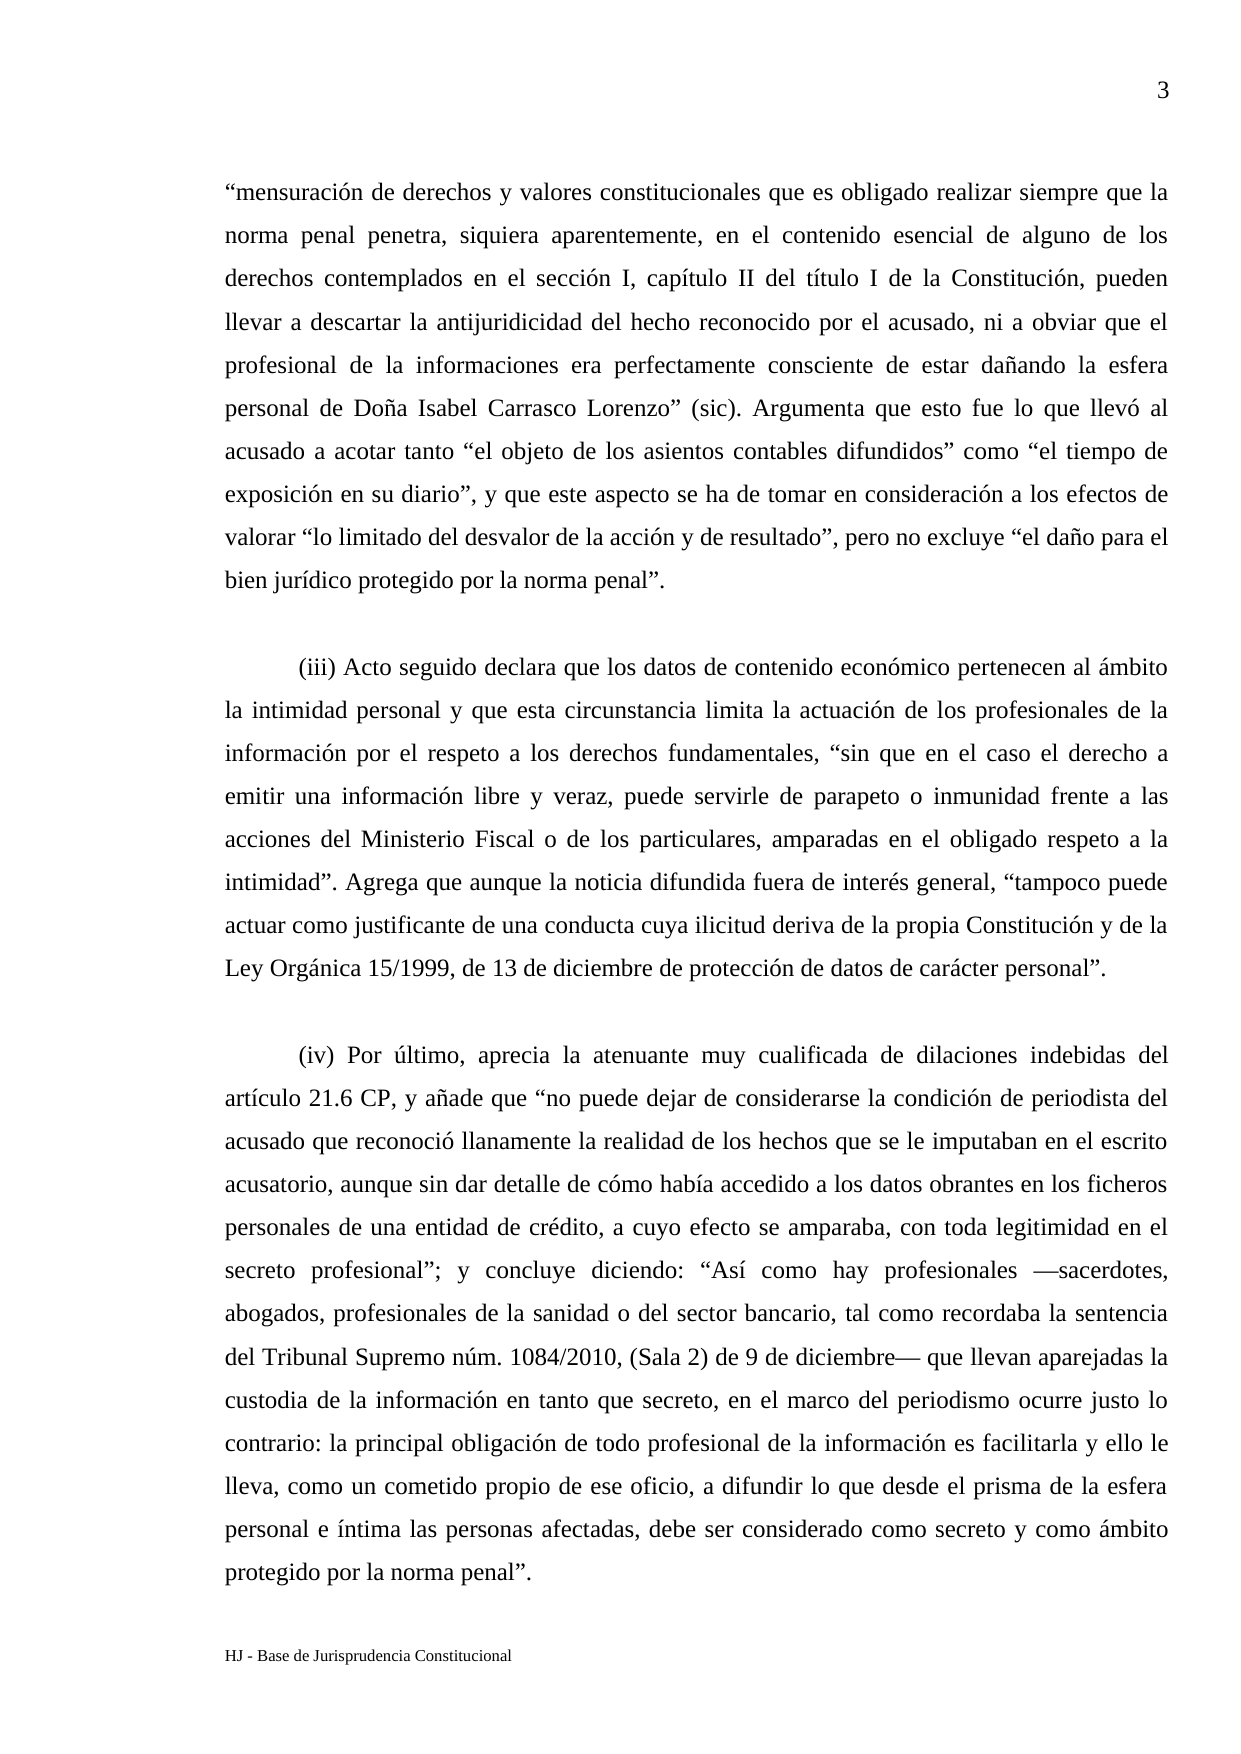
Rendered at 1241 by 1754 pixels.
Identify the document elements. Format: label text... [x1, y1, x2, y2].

text (iv) Por último, aprecia la atenuante muy cualificada de dilaciones indebidas del artículo 21.6 CP, y añade que “no puede dejar de considerarse la condición de periodista del acusado que reconoció llanamente la realidad de los hechos que se le imputaban en el escrito acusatorio, aunque sin dar detalle de cómo había accedido a los datos obrantes en los ficheros personales de una entidad de crédito, a cuyo efecto se amparaba, con toda legitimidad en el secreto profesional”; y concluye diciendo: “Así como hay profesionales —sacerdotes, abogados, profesionales de la sanidad o del sector bancario, tal como recordaba la sentencia del Tribunal Supremo núm. 1084/2010, (Sala 2) de 9 de diciembre— que llevan aparejadas la custodia de la información en tanto que secreto, en el marco del periodismo ocurre justo lo contrario: la principal obligación de todo profesional de la información es facilitarla y ello le lleva, como un cometido propio de ese oficio, a difundir lo que desde el prisma de la esfera personal e íntima las personas afectadas, debe ser considerado como secreto y como ámbito protegido por la norma penal”. [224, 1040, 1169, 1586]
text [224, 177, 1169, 594]
text (iii) Acto seguido declara que los datos de contenido económico pertenecen al ámbito la intimidad personal y que esta circunstancia limita la actuación de los profesionales de la información por el respeto a los derechos fundamentales, “sin que en el caso el derecho a emitir una información libre y veraz, puede servirle de parapeto o inmunidad frente a las acciones del Ministerio Fiscal o de los particulares, amparadas en el obligado respeto a la intimidad”. Agrega que aunque la noticia difundida fuera de interés general, “tampoco puede actuar como justificante de una conducta cuya ilicitud deriva de la propia Constitución y de la Ley Orgánica 15/1999, de 13 de diciembre de protección de datos de carácter personal”. [224, 652, 1169, 982]
